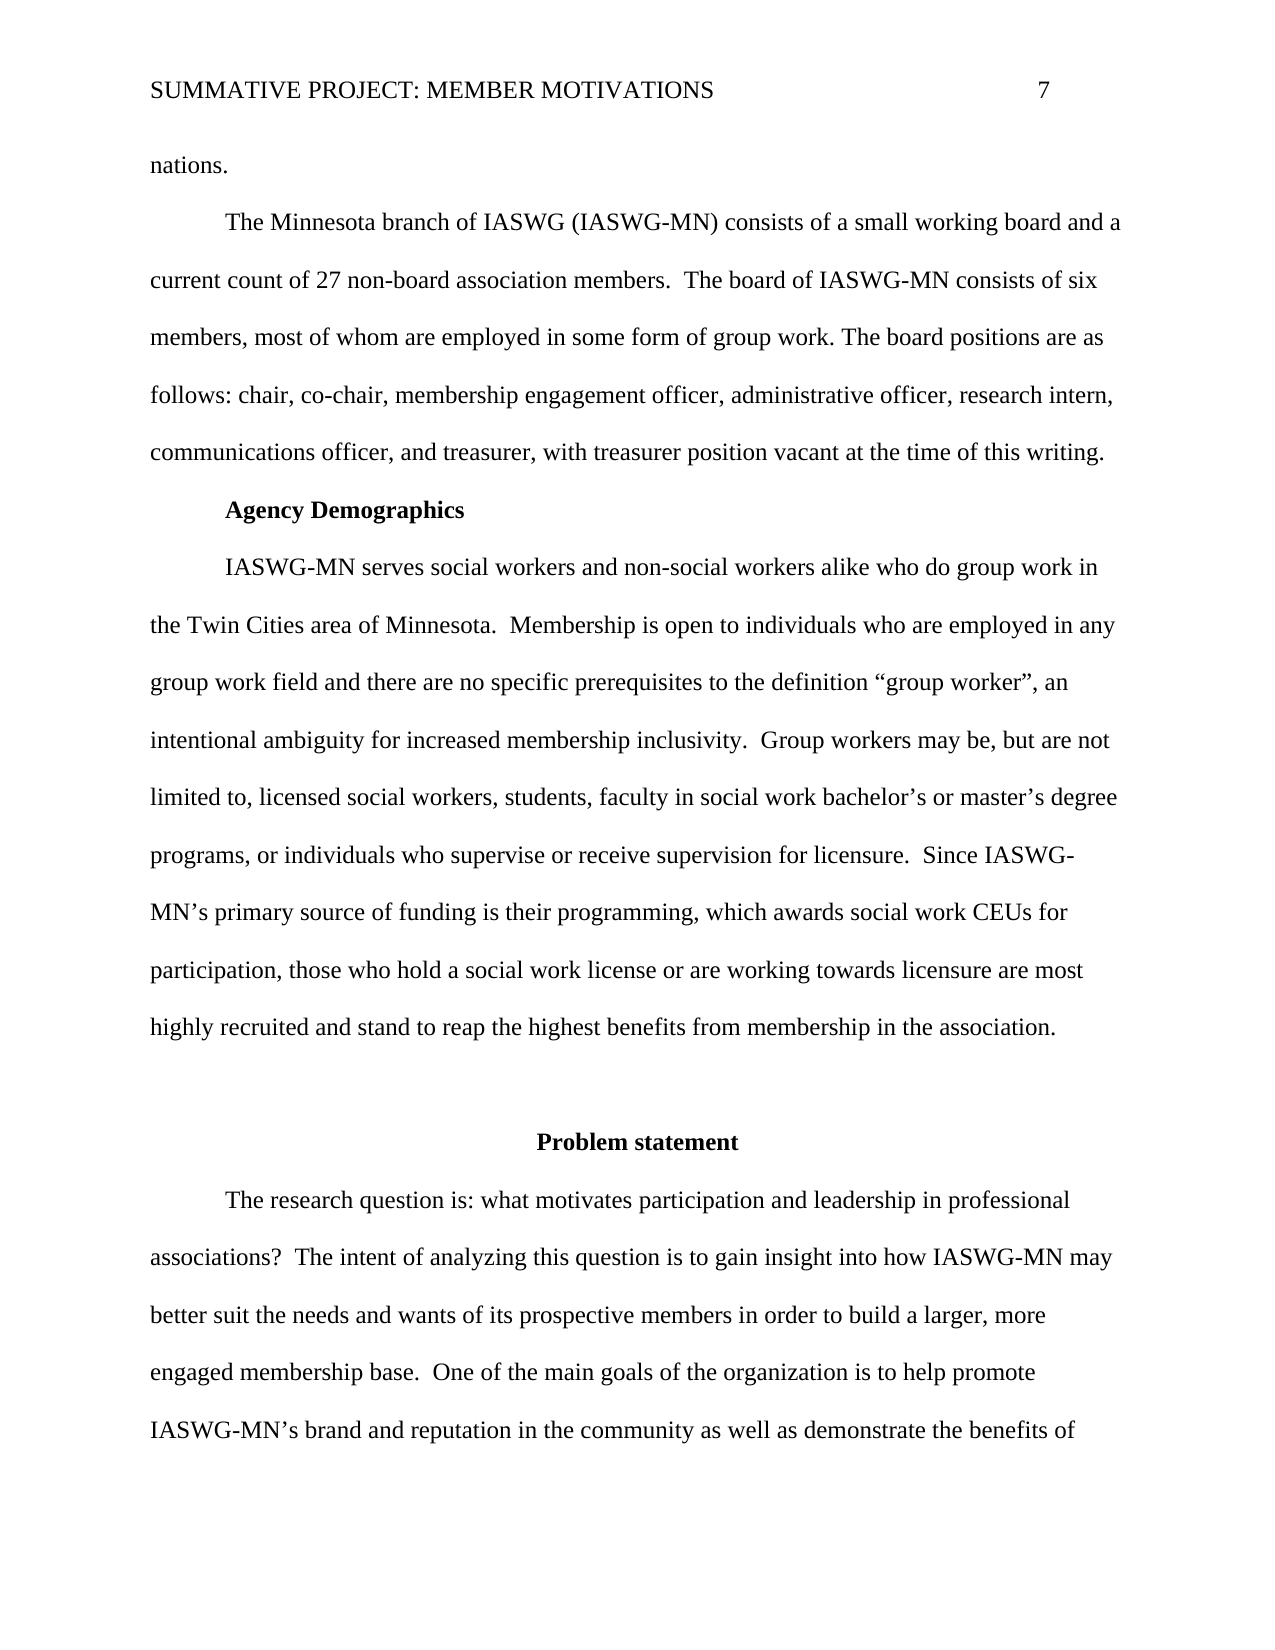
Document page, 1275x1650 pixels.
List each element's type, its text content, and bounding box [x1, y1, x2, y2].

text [150, 1185, 1125, 1444]
text Problem statement [150, 1127, 1125, 1156]
text The Minnesota branch of IASWG (IASWG-MN) consists of a small working board and a current count of 27 non-board association members. The board of IASWG-MN consists of six members, most of whom are employed in some form of group work. The board positions are as follows: chair, co-chair, membership engagement officer, administrative officer, research intern, communications officer, and treasurer, with treasurer position vacant at the time of this writing. [150, 207, 1125, 466]
text IASWG-MN serves social workers and non-social workers alike who do group work in the Twin Cities area of Minnesota. Membership is open to individuals who are employed in any group work field and there are no specific prerequisites to the definition “group worker”, an intentional ambiguity for increased membership inclusivity. Group workers may be, but are not limited to, licensed social workers, students, faculty in social work bachelor’s or master’s degree programs, or individuals who supervise or receive supervision for licensure. Since IASWG-MN’s primary source of funding is their programming, which awards social work CEUs for participation, those who hold a social work license or are working towards licensure are most highly recruited and stand to reap the highest benefits from membership in the association. [150, 552, 1125, 1041]
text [150, 150, 1125, 179]
text Agency Demographics [150, 495, 1125, 524]
